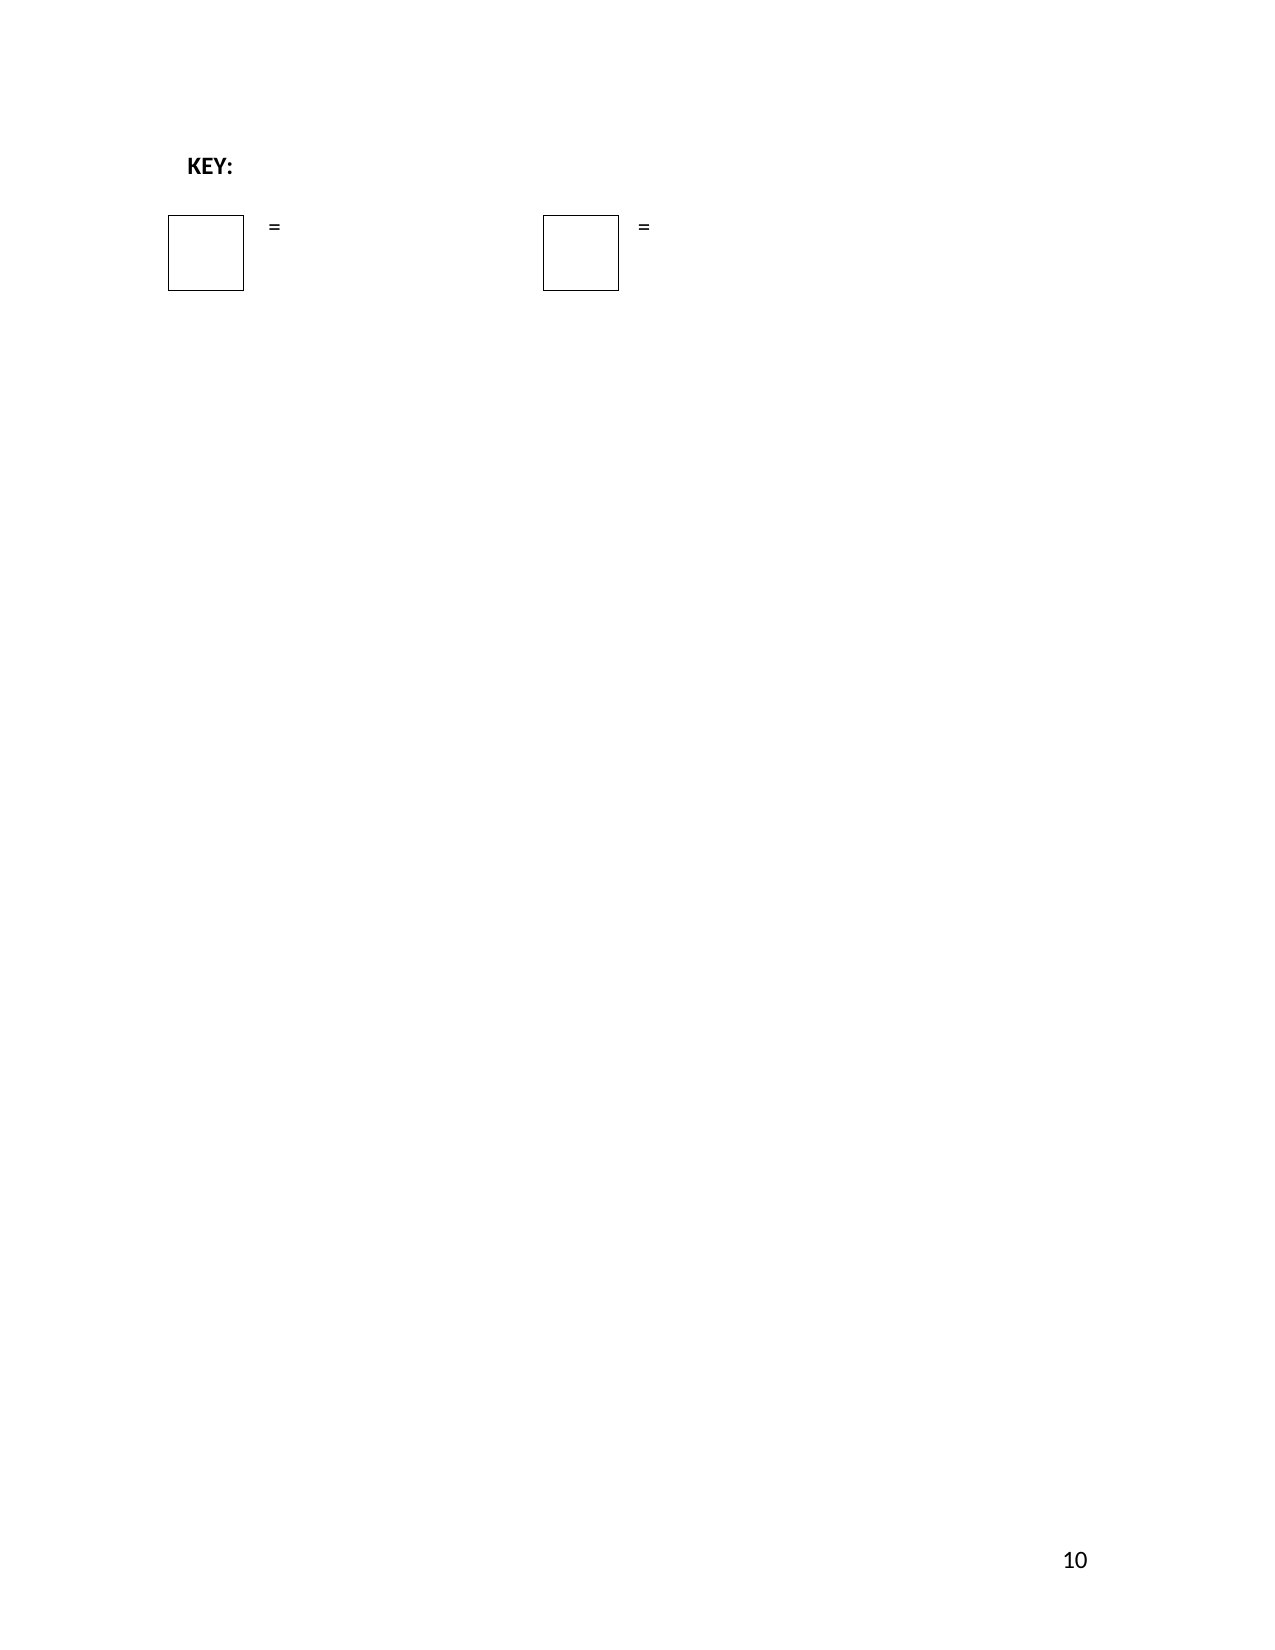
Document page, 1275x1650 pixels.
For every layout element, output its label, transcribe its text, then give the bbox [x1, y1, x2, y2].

text = = [187, 211, 1087, 242]
text KEY: [187, 150, 1087, 181]
